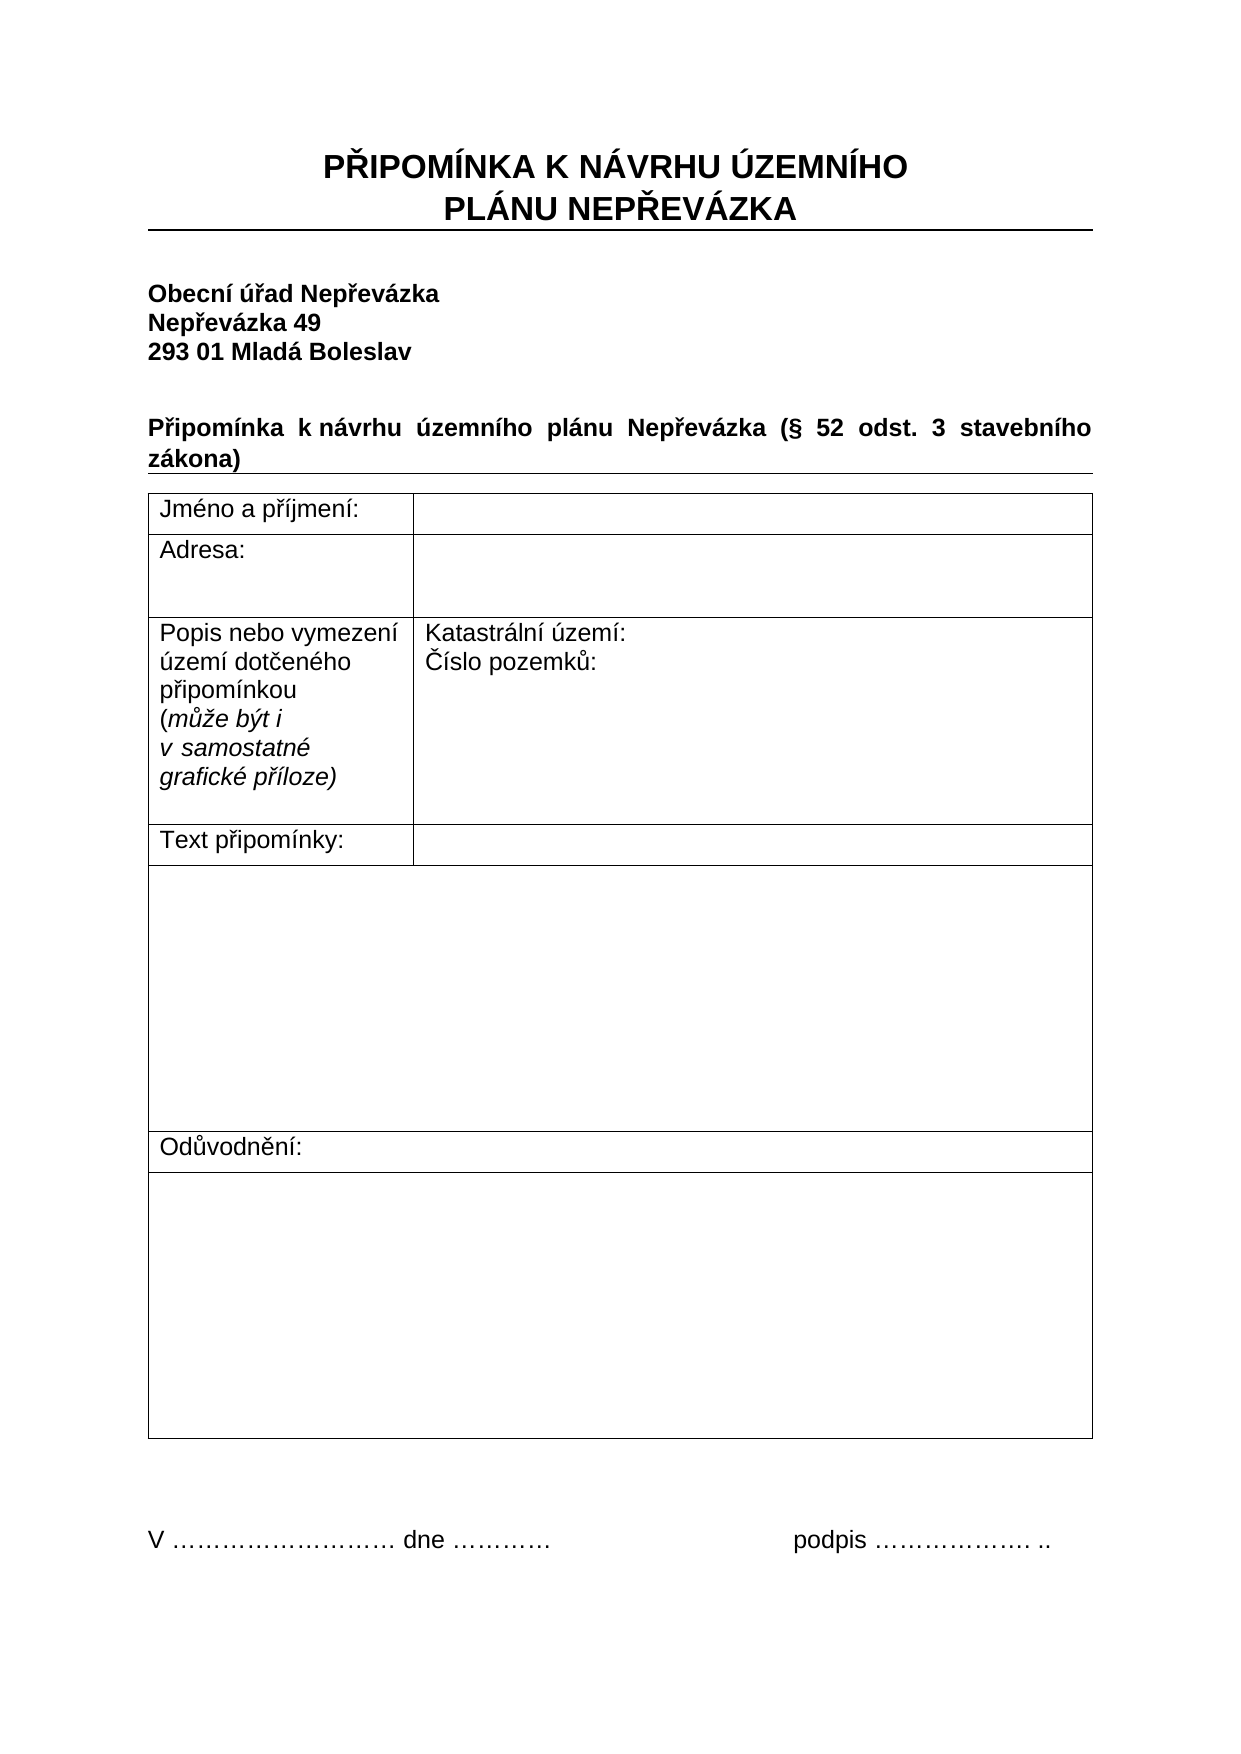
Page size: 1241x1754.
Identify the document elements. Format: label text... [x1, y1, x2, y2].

table_header [414, 494, 1092, 534]
table_cell [414, 535, 1092, 617]
table_cell [149, 866, 1092, 1131]
table_cell Popis nebo vymezení území dotčeného připomínkou (může být i v samostatné grafické příloze) [149, 618, 413, 823]
table_cell [149, 1173, 1092, 1438]
text 293 01 Mladá Boleslav [148, 337, 1093, 365]
text PŘIPOMÍNKA K NÁVRHU ÚZEMNÍHO PLÁNU NEPŘEVÁZKA [148, 148, 1093, 229]
text V ……………………… dne ………… podpis ………………. .. [148, 1525, 1093, 1554]
table_cell Odůvodnění: [149, 1132, 1092, 1172]
text Nepřevázka 49 [148, 308, 1093, 337]
table_cell [414, 825, 1092, 865]
table_header Jméno a příjmení: [149, 494, 413, 534]
text Obecní úřad Nepřevázka [148, 279, 1093, 308]
table_cell Text připomínky: [149, 825, 413, 865]
table_cell Adresa: [149, 535, 413, 617]
text Připomínka k návrhu územního plánu Nepřevázka (§ 52 odst. 3 stavebního zákona) [148, 413, 1093, 473]
table_cell Katastrální území: Číslo pozemků: [414, 618, 1092, 823]
